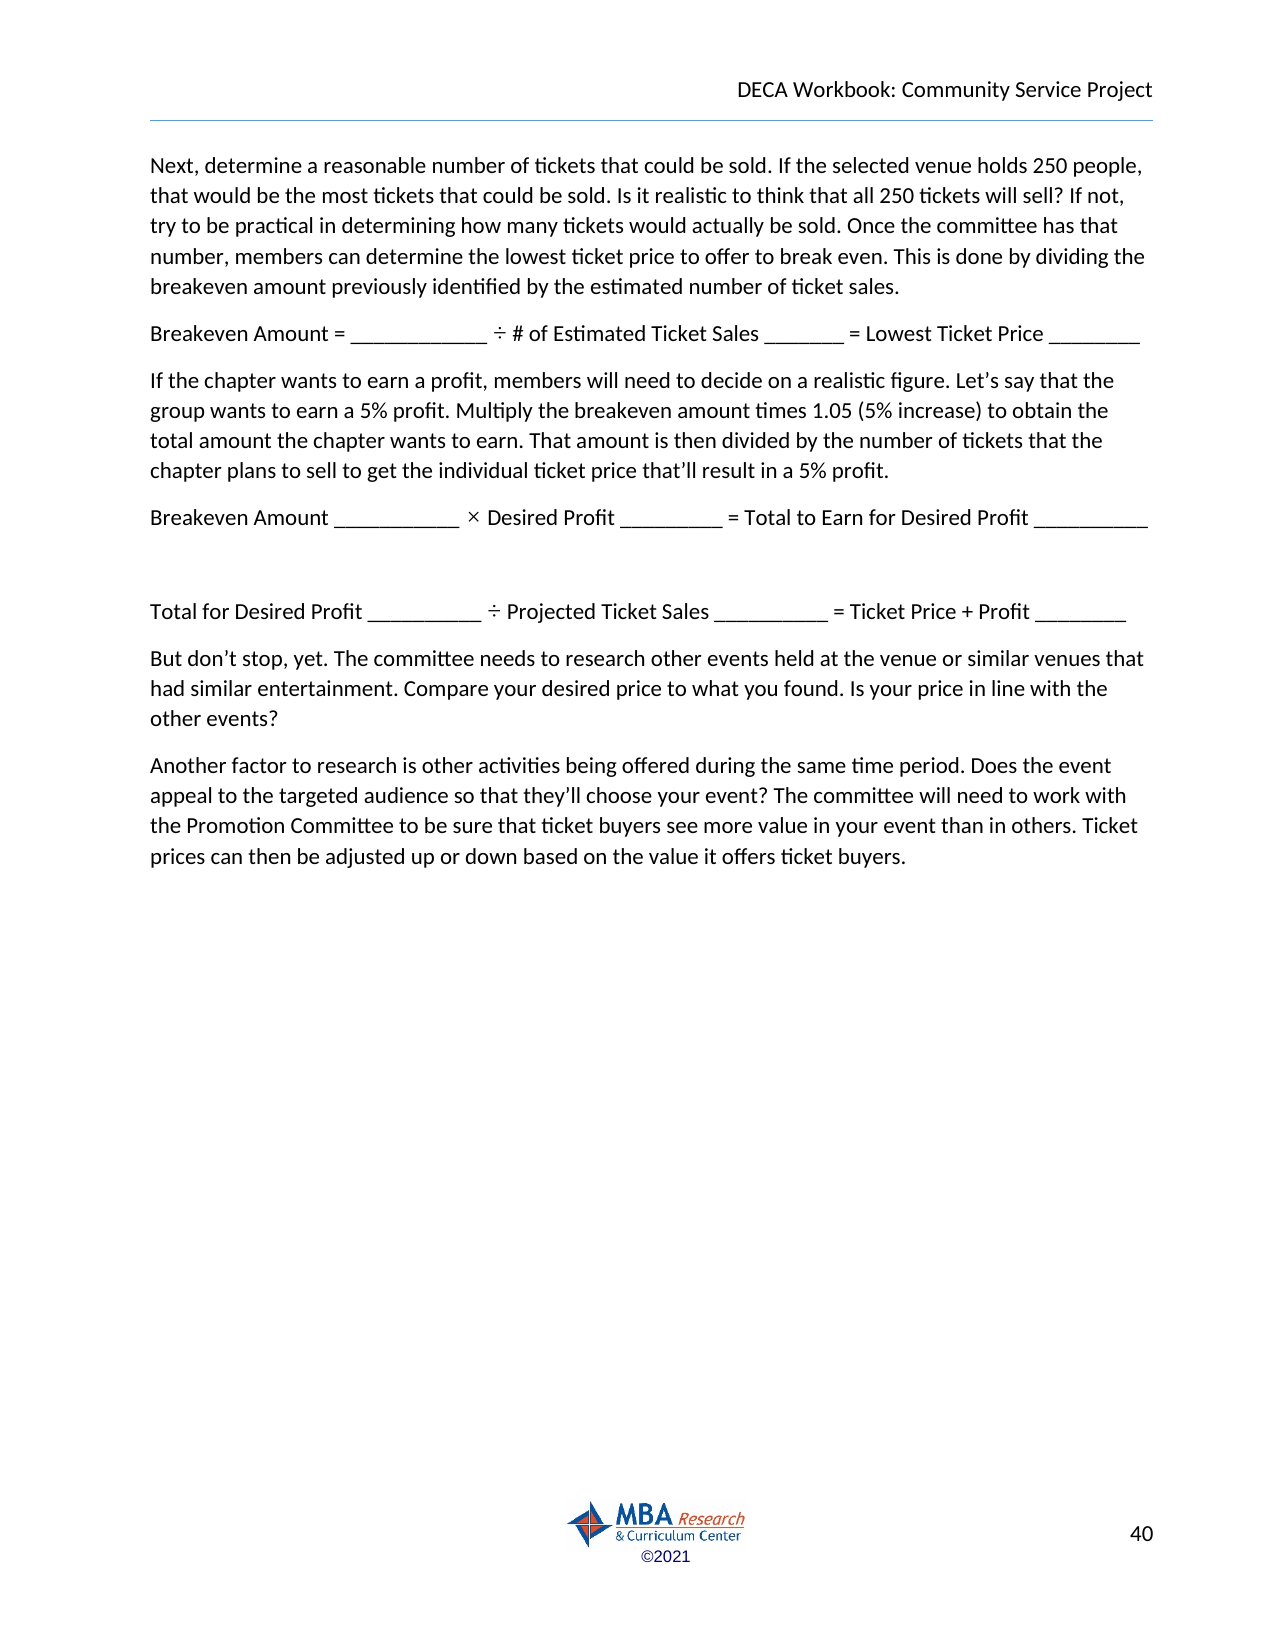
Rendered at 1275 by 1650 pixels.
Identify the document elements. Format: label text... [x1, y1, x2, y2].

text Total for Desired Profit __________ Projected Ticket Sales __________ = Ticket Price + Profit ________ [150, 597, 1153, 625]
text Another factor to research is other activities being offered during the same time period. Does the event appeal to the targeted audience so that they’ll choose your event? The committee will need to work with the Promotion Committee to be sure that ticket buyers see more value in your event than in others. Ticket prices can then be adjusted up or down based on the value it offers ticket buyers. [150, 751, 1153, 870]
text Breakeven Amount ___________ Desired Profit _________ = Total to Earn for Desired Profit __________ [150, 503, 1153, 531]
text Next, determine a reasonable number of tickets that could be sold. If the selected venue holds 250 people, that would be the most tickets that could be sold. Is it realistic to think that all 250 tickets will sell? If not, try to be practical in determining how many tickets would actually be sold. Once the committee has that number, members can determine the lowest ticket price to offer to break even. This is done by dividing the breakeven amount previously identified by the estimated number of ticket sales. [150, 151, 1153, 300]
text If the chapter wants to earn a profit, members will need to decide on a realistic figure. Let’s say that the group wants to earn a 5% profit. Multiply the breakeven amount times 1.05 (5% increase) to obtain the total amount the chapter wants to earn. That amount is then divided by the number of tickets that the chapter plans to sell to get the individual ticket price that’ll result in a 5% profit. [150, 366, 1153, 484]
text But don’t stop, yet. The committee needs to research other events held at the venue or similar venues that had similar entertainment. Compare your desired price to what you found. Is your price in line with the other events? [150, 644, 1153, 732]
text Breakeven Amount = ____________ # of Estimated Ticket Sales _______ = Lowest Ticket Price ________ [150, 319, 1153, 347]
picture [565, 1498, 747, 1551]
